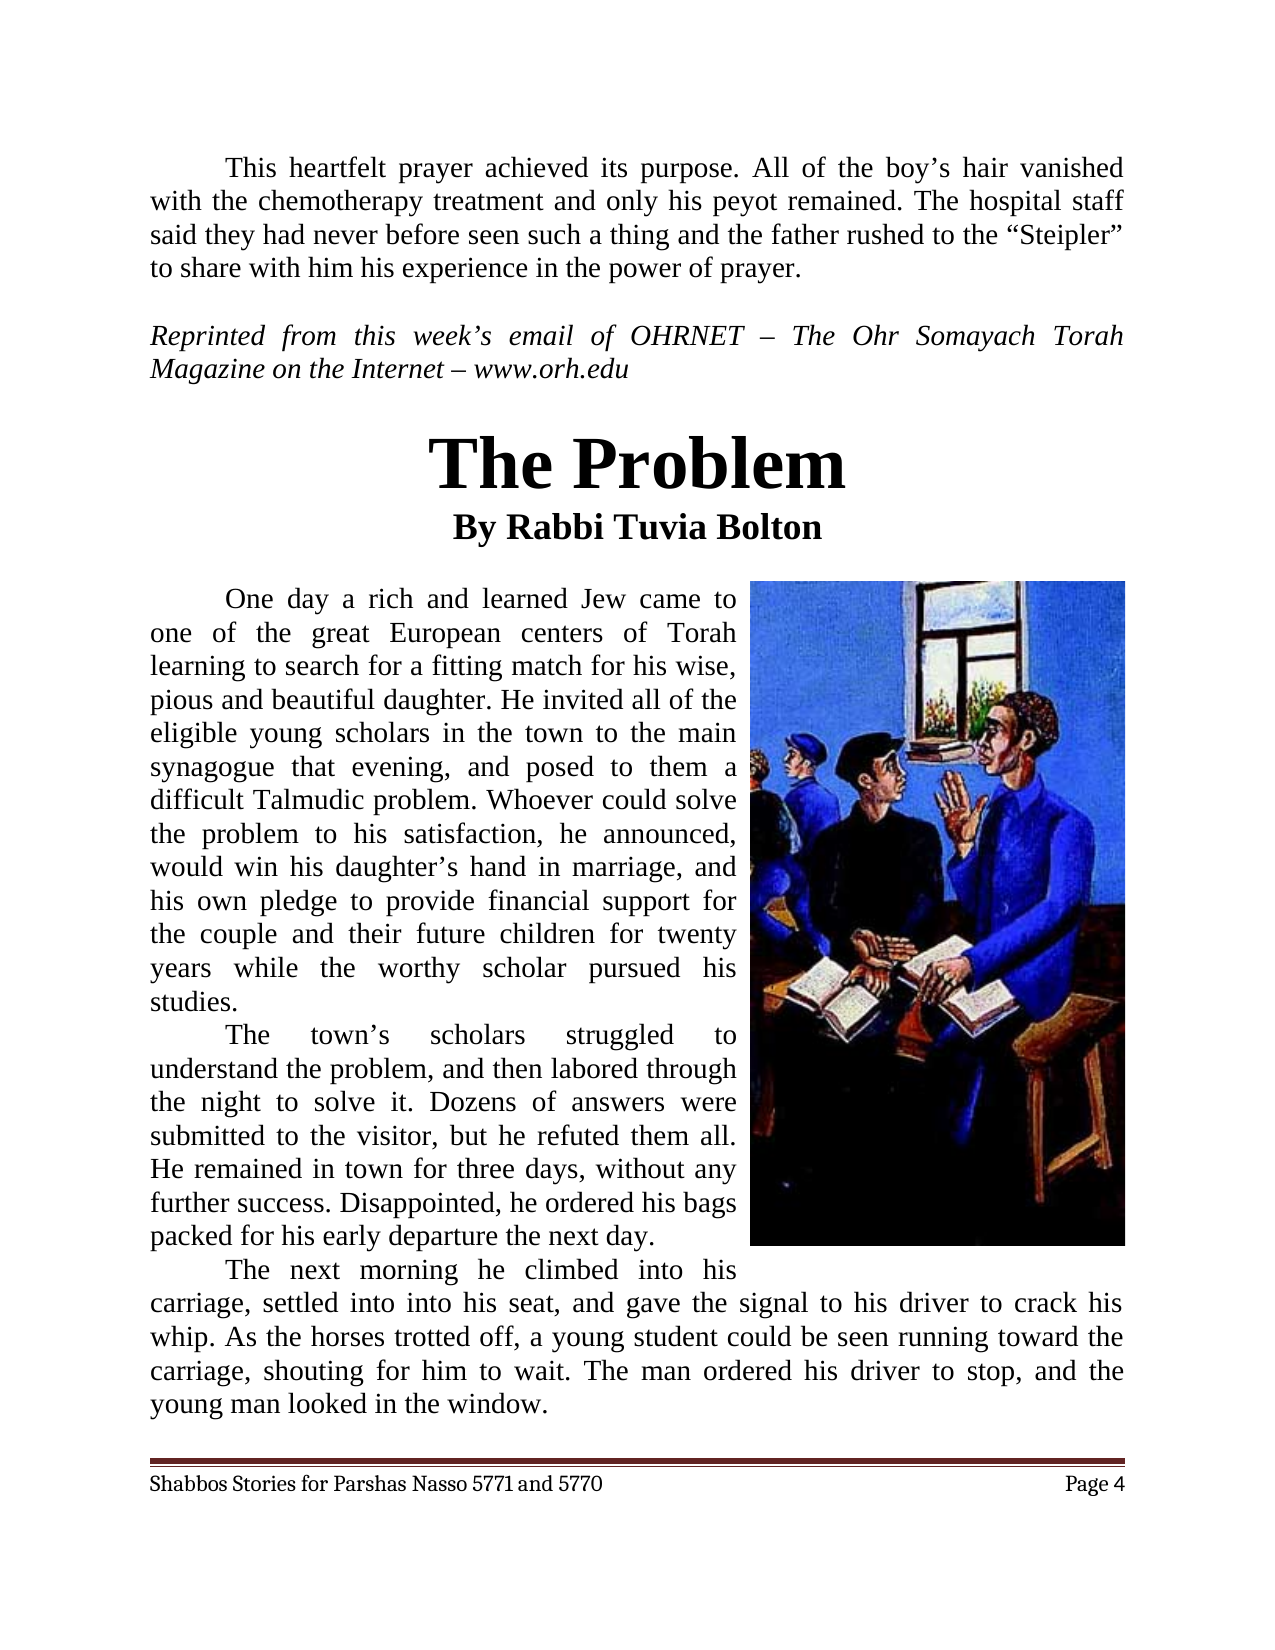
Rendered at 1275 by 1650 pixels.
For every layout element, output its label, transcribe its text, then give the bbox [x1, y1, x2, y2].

text Reprinted from this week’s email of OHRNET – The Ohr Somayach Torah Magazine on the Internet – www.orh.edu [150, 318, 1125, 385]
text One day a rich and learned Jew came to one of the great European centers of Torah learning to search for a fitting match for his wise, pious and beautiful daughter. He invited all of the eligible young scholars in the town to the main synagogue that evening, and posed to them a difficult Talmudic problem. Whoever could solve the problem to his satisfaction, he announced, would win his daughter’s hand in marriage, and his own pledge to provide financial support for the couple and their future children for twenty years while the worthy scholar pursued his studies. [150, 581, 750, 1017]
text The Problem [150, 418, 1125, 504]
text The next morning he climbed into his carriage, settled into into his seat, and gave the signal to his driver to crack his whip. As the horses trotted off, a young student could be seen running toward the carriage, shouting for him to wait. The man ordered his driver to stop, and the young man looked in the window. [150, 1252, 1125, 1420]
text The town’s scholars struggled to understand the problem, and then labored through the night to solve it. Dozens of answers were submitted to the visitor, but he refuted them all. He remained in town for three days, without any further success. Disappointed, he ordered his bags packed for his early departure the next day. [150, 1017, 1125, 1252]
text By Rabbi Tuvia Bolton [150, 504, 1125, 548]
text This heartfelt prayer achieved its purpose. All of the boy’s hair vanished with the chemotherapy treatment and only his peyot remained. The hospital staff said they had never before seen such a thing and the father rushed to the “Steipler” to share with him his experience in the power of prayer. [150, 150, 1125, 284]
picture [750, 581, 1125, 1246]
